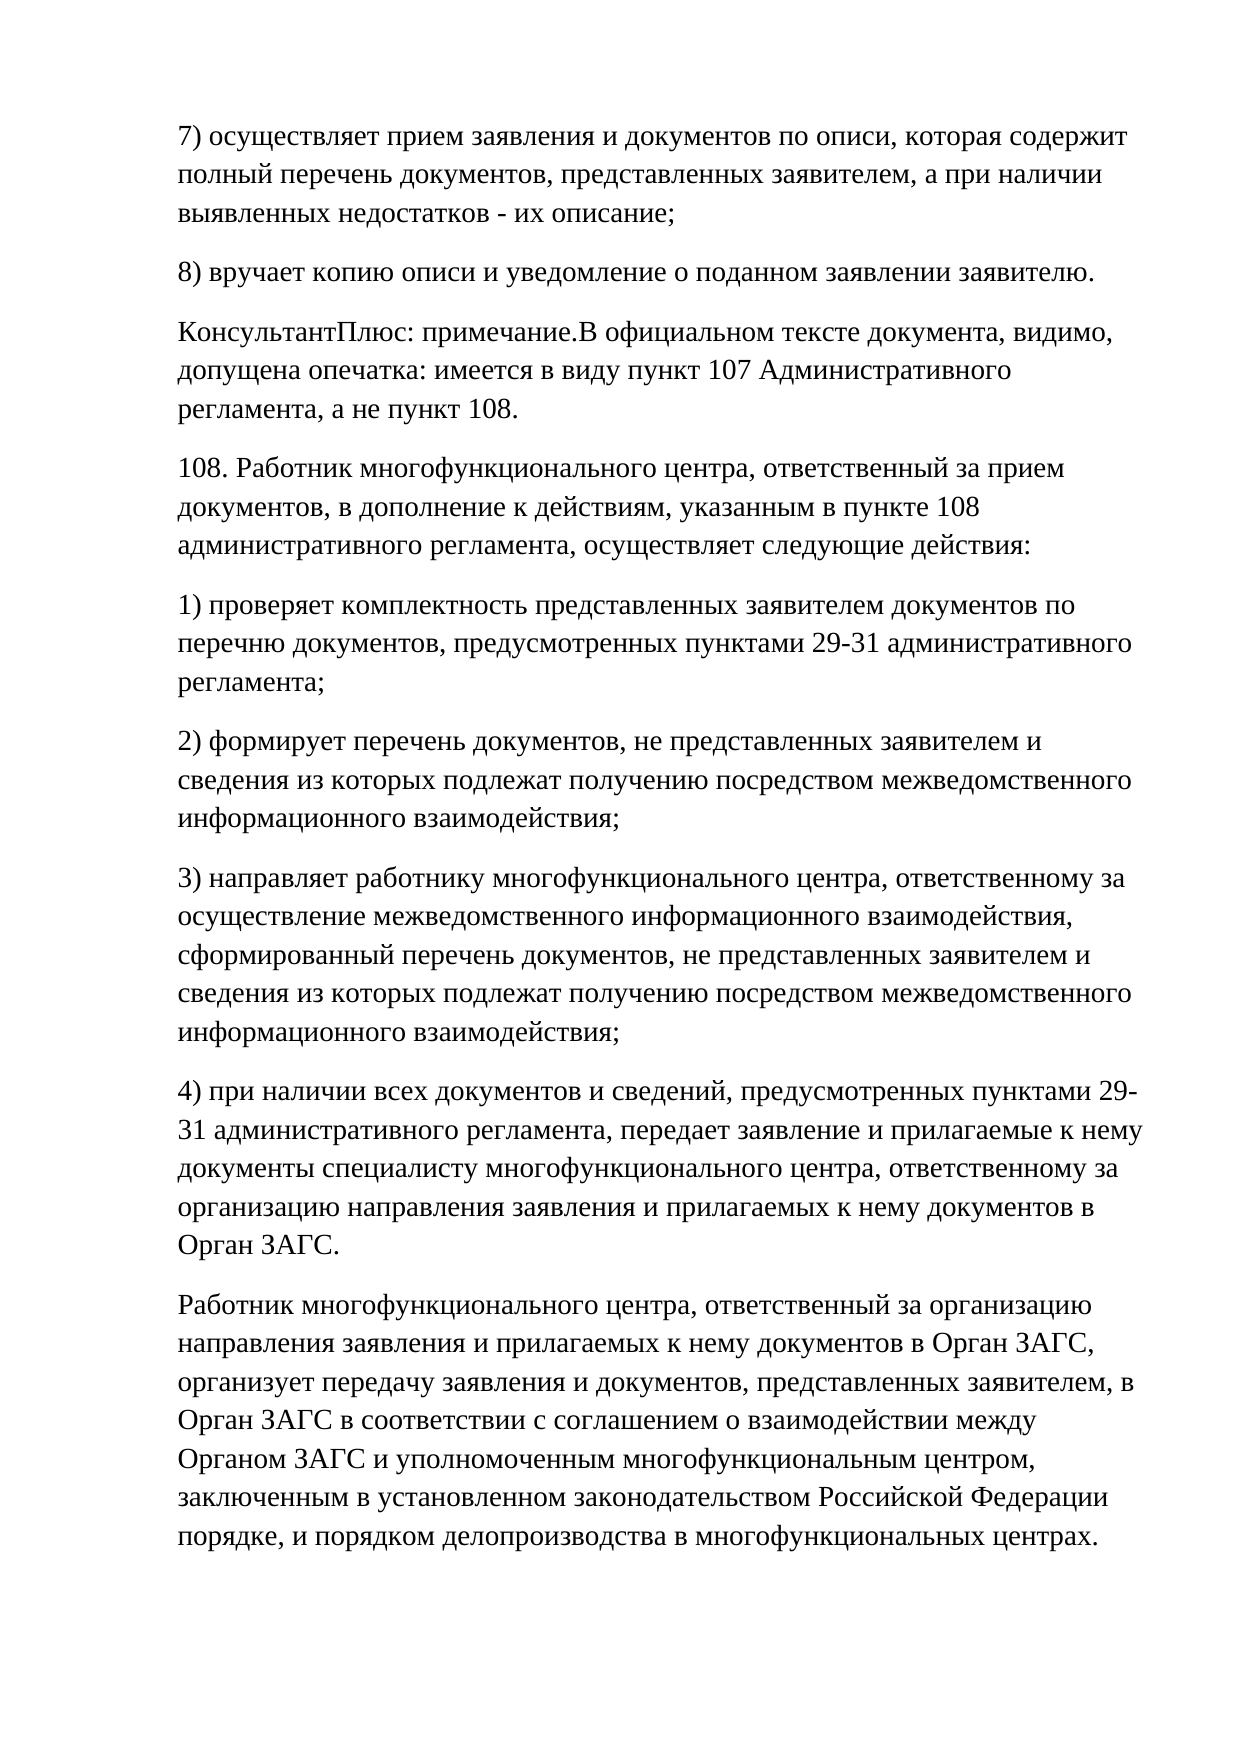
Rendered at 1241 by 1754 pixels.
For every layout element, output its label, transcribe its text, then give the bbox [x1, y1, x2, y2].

text КонсультантПлюс: примечание.В официальном тексте документа, видимо, допущена опечатка: имеется в виду пункт 107 Административного регламента, а не пункт 108. [177, 314, 1152, 424]
text 108. Работник многофункционального центра, ответственный за прием документов, в дополнение к действиям, указанным в пункте 108 административного регламента, осуществляет следующие действия: [177, 450, 1152, 561]
text 2) формирует перечень документов, не представленных заявителем и сведения из которых подлежат получению посредством межведомственного информационного взаимодействия; [177, 723, 1152, 834]
text 8) вручает копию описи и уведомление о поданном заявлении заявителю. [177, 254, 1152, 288]
text 3) направляет работнику многофункционального центра, ответственному за осуществление межведомственного информационного взаимодействия, сформированный перечень документов, не представленных заявителем и сведения из которых подлежат получению посредством межведомственного информационного взаимодействия; [177, 860, 1152, 1047]
text 1) проверяет комплектность представленных заявителем документов по перечню документов, предусмотренных пунктами 29-31 административного регламента; [177, 587, 1152, 697]
text Работник многофункционального центра, ответственный за организацию направления заявления и прилагаемых к нему документов в Орган ЗАГС, организует передачу заявления и документов, представленных заявителем, в Орган ЗАГС в соответствии с соглашением о взаимодействии между Органом ЗАГС и уполномоченным многофункциональным центром, заключенным в установленном законодательством Российской Федерации порядке, и порядком делопроизводства в многофункциональных центрах. [177, 1287, 1152, 1552]
text 7) осуществляет прием заявления и документов по описи, которая содержит полный перечень документов, представленных заявителем, а при наличии выявленных недостатков - их описание; [177, 118, 1152, 229]
text 4) при наличии всех документов и сведений, предусмотренных пунктами 29-31 административного регламента, передает заявление и прилагаемые к нему документы специалисту многофункционального центра, ответственному за организацию направления заявления и прилагаемых к нему документов в Орган ЗАГС. [177, 1073, 1152, 1261]
